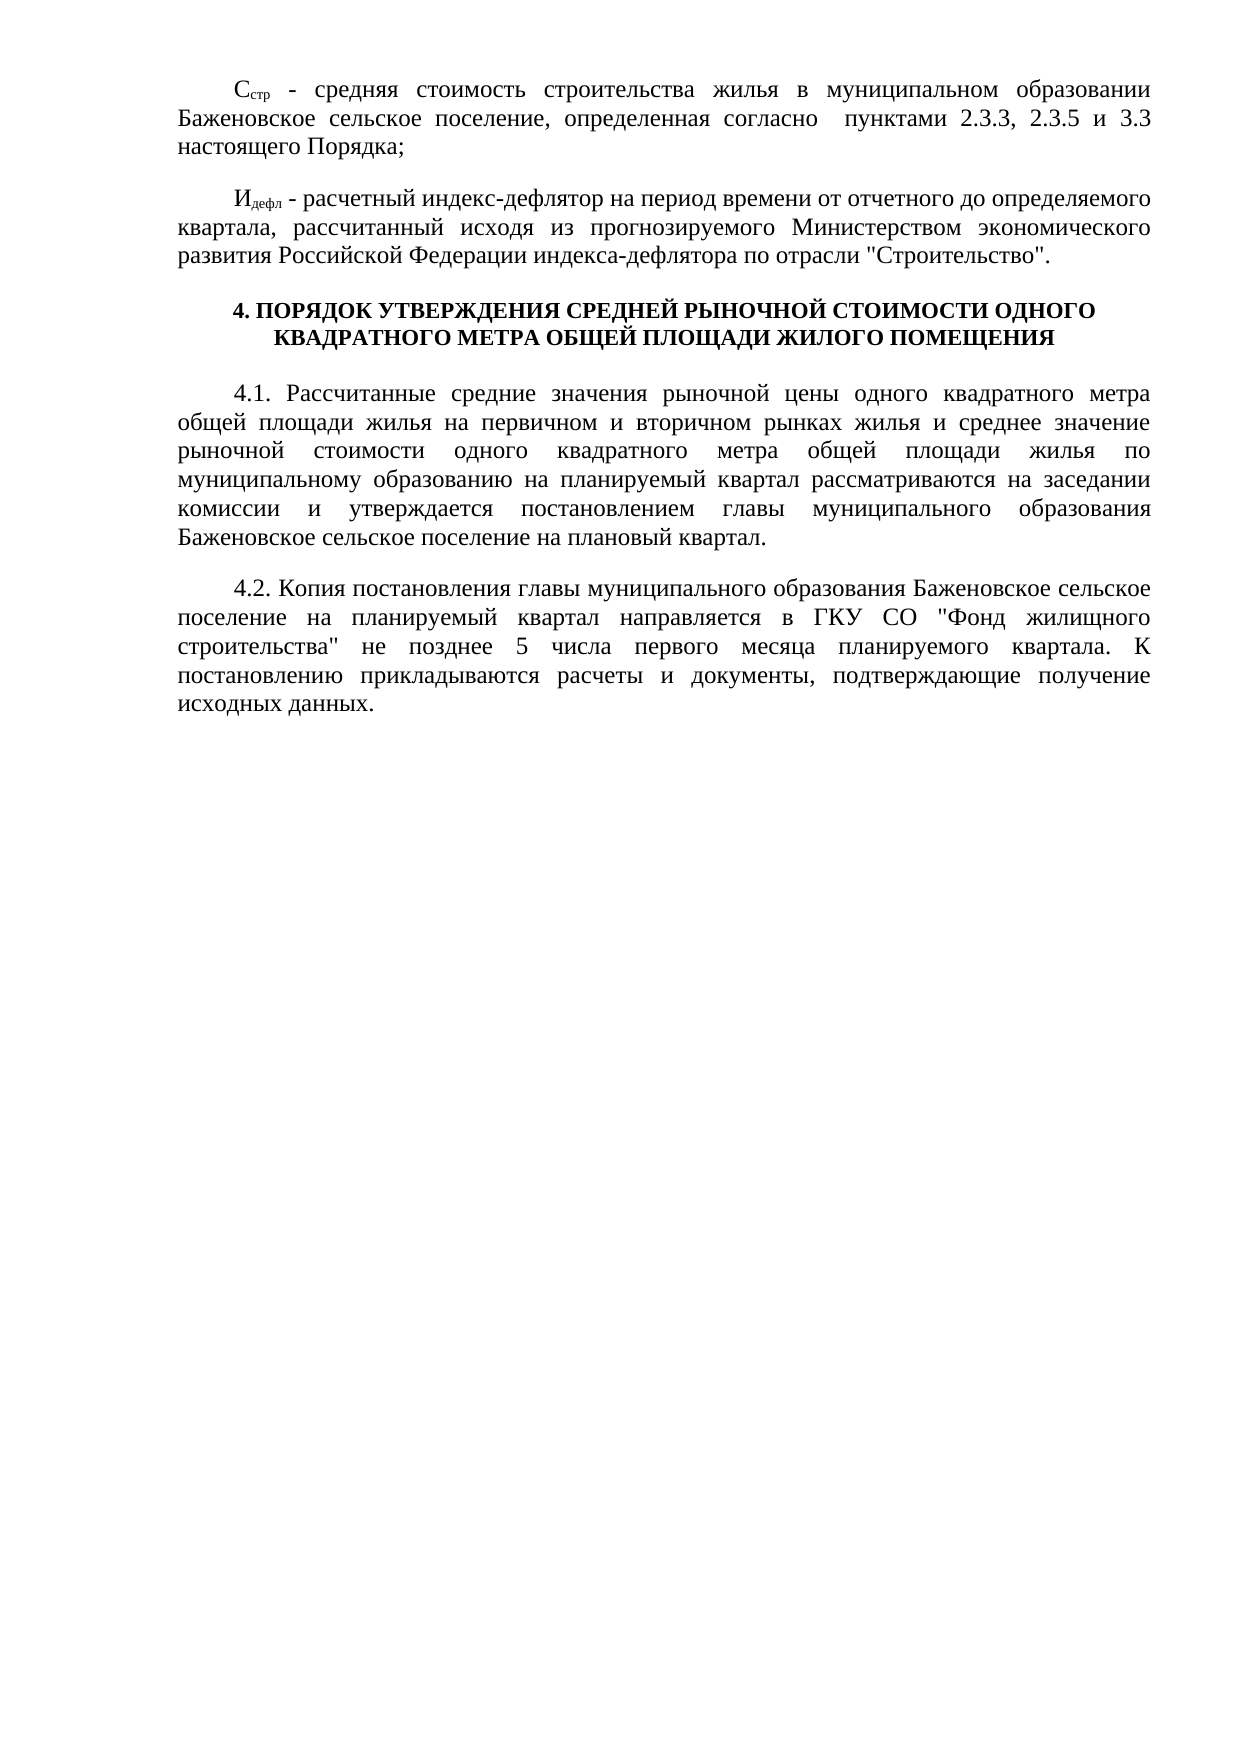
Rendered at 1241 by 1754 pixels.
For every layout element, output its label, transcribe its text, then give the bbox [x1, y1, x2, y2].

text Сстр - средняя стоимость строительства жилья в муниципальном образовании Баженовское сельское поселение, определенная согласно пунктами 2.3.3, 2.3.5 и 3.3 настоящего Порядка; [177, 74, 1152, 160]
text 4. ПОРЯДОК УТВЕРЖДЕНИЯ СРЕДНЕЙ РЫНОЧНОЙ СТОИМОСТИ ОДНОГО [177, 297, 1152, 324]
text КВАДРАТНОГО МЕТРА ОБЩЕЙ ПЛОЩАДИ ЖИЛОГО ПОМЕЩЕНИЯ [177, 324, 1152, 350]
text 4.2. Копия постановления главы муниципального образования Баженовское сельское поселение на планируемый квартал направляется в ГКУ СО "Фонд жилищного строительства" не позднее 5 числа первого месяца планируемого квартала. К постановлению прикладываются расчеты и документы, подтверждающие получение исходных данных. [177, 573, 1152, 717]
text Идефл - расчетный индекс-дефлятор на период времени от отчетного до определяемого квартала, рассчитанный исходя из прогнозируемого Министерством экономического развития Российской Федерации индекса-дефлятора по отрасли "Строительство". [177, 183, 1152, 269]
text 4.1. Рассчитанные средние значения рыночной цены одного квадратного метра общей площади жилья на первичном и вторичном рынках жилья и среднее значение рыночной стоимости одного квадратного метра общей площади жилья по муниципальному образованию на планируемый квартал рассматриваются на заседании комиссии и утверждается постановлением главы муниципального образования Баженовское сельское поселение на плановый квартал. [177, 378, 1152, 551]
